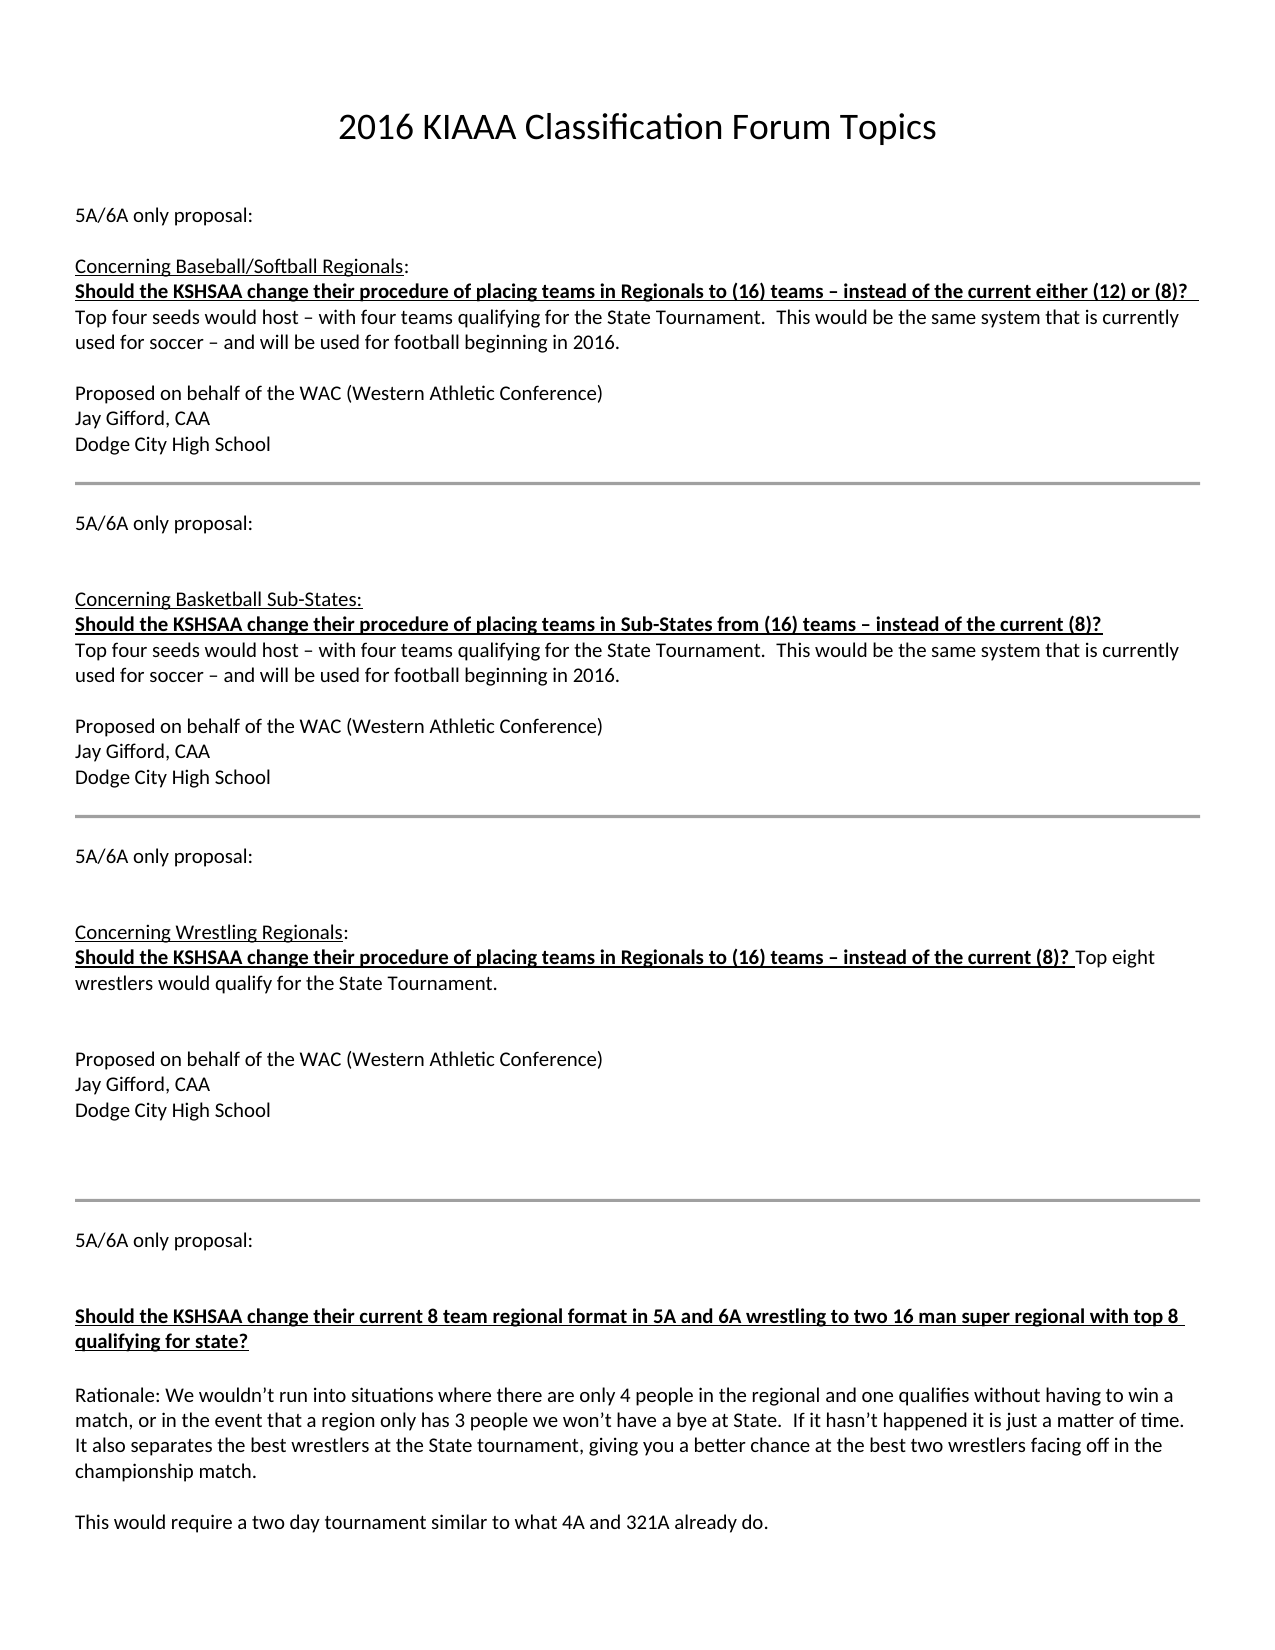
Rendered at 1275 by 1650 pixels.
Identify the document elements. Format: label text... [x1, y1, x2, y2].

text 2016 KIAAA Classification Forum Topics [75, 103, 1200, 149]
text Top four seeds would host – with four teams qualifying for the State Tournament. This would be the same system that is currently used for soccer – and will be used for football beginning in 2016. [75, 637, 1200, 688]
text Dodge City High School [75, 764, 1200, 789]
text Should the KSHSAA change their procedure of placing teams in Regionals to (16) teams – instead of the current either (12) or (8)? [75, 278, 1200, 304]
text Concerning Basketball Sub-States: [75, 586, 1200, 612]
text Should the KSHSAA change their current 8 team regional format in 5A and 6A wrestling to two 16 man super regional with top 8 qualifying for state? [75, 1303, 1200, 1354]
text 5A/6A only proposal: [75, 843, 1200, 868]
text 5A/6A only proposal: [75, 1227, 1200, 1252]
text Dodge City High School [75, 431, 1200, 456]
text Jay Gifford, CAA [75, 1072, 1200, 1097]
text Should the KSHSAA change their procedure of placing teams in Sub-States from (16) teams – instead of the current (8)? [75, 612, 1200, 637]
text Top four seeds would host – with four teams qualifying for the State Tournament. This would be the same system that is currently used for soccer – and will be used for football beginning in 2016. [75, 304, 1200, 355]
text Proposed on behalf of the WAC (Western Athletic Conference) [75, 1046, 1200, 1072]
text Dodge City High School [75, 1097, 1200, 1122]
text Concerning Baseball/Softball Regionals: [75, 253, 1200, 278]
text 5A/6A only proposal: [75, 202, 1200, 228]
text This would require a two day tournament similar to what 4A and 321A already do. [75, 1509, 1200, 1534]
text 5A/6A only proposal: [75, 510, 1200, 535]
text Proposed on behalf of the WAC (Western Athletic Conference) [75, 380, 1200, 406]
text Jay Gifford, CAA [75, 739, 1200, 764]
text Should the KSHSAA change their procedure of placing teams in Regionals to (16) teams – instead of the current (8)? Top eight wrestlers would qualify for the State Tournament. [75, 944, 1200, 995]
text Proposed on behalf of the WAC (Western Athletic Conference) [75, 713, 1200, 739]
text Jay Gifford, CAA [75, 406, 1200, 431]
text Rationale: We wouldn’t run into situations where there are only 4 people in the regional and one qualifies without having to win a match, or in the event that a region only has 3 people we won’t have a bye at State. If it hasn’t happened it is just a matter of time. It also separates the best wrestlers at the State tournament, giving you a better chance at the best two wrestlers facing off in the championship match. [75, 1382, 1200, 1483]
text Concerning Wrestling Regionals: [75, 919, 1200, 944]
